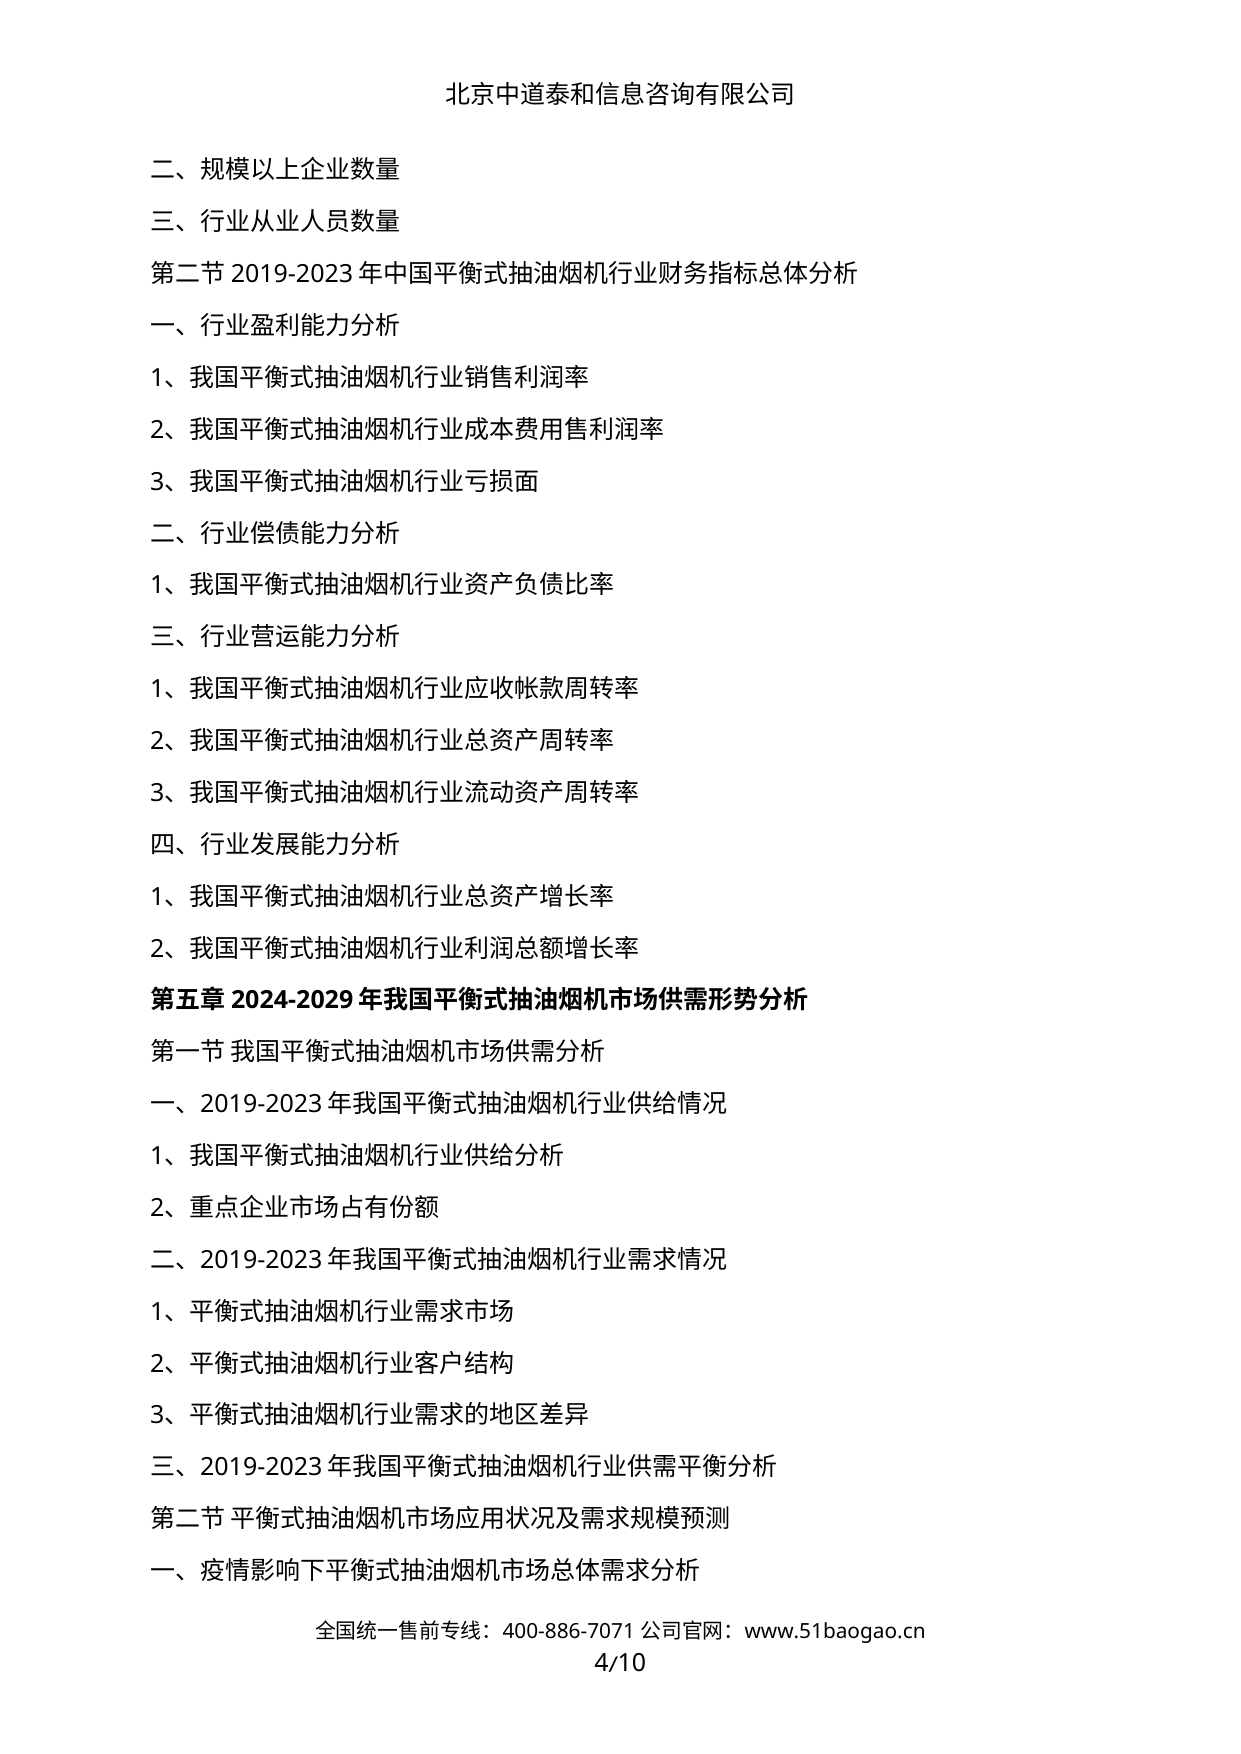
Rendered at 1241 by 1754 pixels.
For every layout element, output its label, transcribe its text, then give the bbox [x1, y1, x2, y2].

text 1、平衡式抽油烟机行业需求市场 [150, 1291, 1090, 1327]
text 3、我国平衡式抽油烟机行业流动资产周转率 [150, 772, 1090, 809]
text 二、行业偿债能力分析 [150, 513, 1090, 549]
text 2、平衡式抽油烟机行业客户结构 [150, 1343, 1090, 1379]
text 2、我国平衡式抽油烟机行业利润总额增长率 [150, 928, 1090, 964]
text 1、我国平衡式抽油烟机行业资产负债比率 [150, 565, 1090, 601]
text 1、我国平衡式抽油烟机行业销售利润率 [150, 357, 1090, 394]
text 1、我国平衡式抽油烟机行业供给分析 [150, 1136, 1090, 1172]
text 3、平衡式抽油烟机行业需求的地区差异 [150, 1395, 1090, 1431]
text 四、行业发展能力分析 [150, 824, 1090, 861]
text 第二节 平衡式抽油烟机市场应用状况及需求规模预测 [150, 1499, 1090, 1535]
text 一、疫情影响下平衡式抽油烟机市场总体需求分析 [150, 1551, 1090, 1587]
text 二、2019-2023年我国平衡式抽油烟机行业需求情况 [150, 1239, 1090, 1276]
text 三、2019-2023年我国平衡式抽油烟机行业供需平衡分析 [150, 1447, 1090, 1483]
text 1、我国平衡式抽油烟机行业总资产增长率 [150, 876, 1090, 912]
text 2、我国平衡式抽油烟机行业成本费用售利润率 [150, 409, 1090, 446]
text 2、我国平衡式抽油烟机行业总资产周转率 [150, 721, 1090, 757]
text 第五章 2024-2029年我国平衡式抽油烟机市场供需形势分析 [150, 980, 1090, 1016]
text 2、重点企业市场占有份额 [150, 1187, 1090, 1224]
text 第二节 2019-2023年中国平衡式抽油烟机行业财务指标总体分析 [150, 254, 1090, 290]
text 3、我国平衡式抽油烟机行业亏损面 [150, 461, 1090, 497]
text 二、规模以上企业数量 [150, 150, 1090, 186]
text 第一节 我国平衡式抽油烟机市场供需分析 [150, 1032, 1090, 1068]
text 一、2019-2023年我国平衡式抽油烟机行业供给情况 [150, 1084, 1090, 1120]
text 一、行业盈利能力分析 [150, 306, 1090, 342]
text 1、我国平衡式抽油烟机行业应收帐款周转率 [150, 669, 1090, 705]
text 三、行业从业人员数量 [150, 202, 1090, 238]
text 三、行业营运能力分析 [150, 617, 1090, 653]
